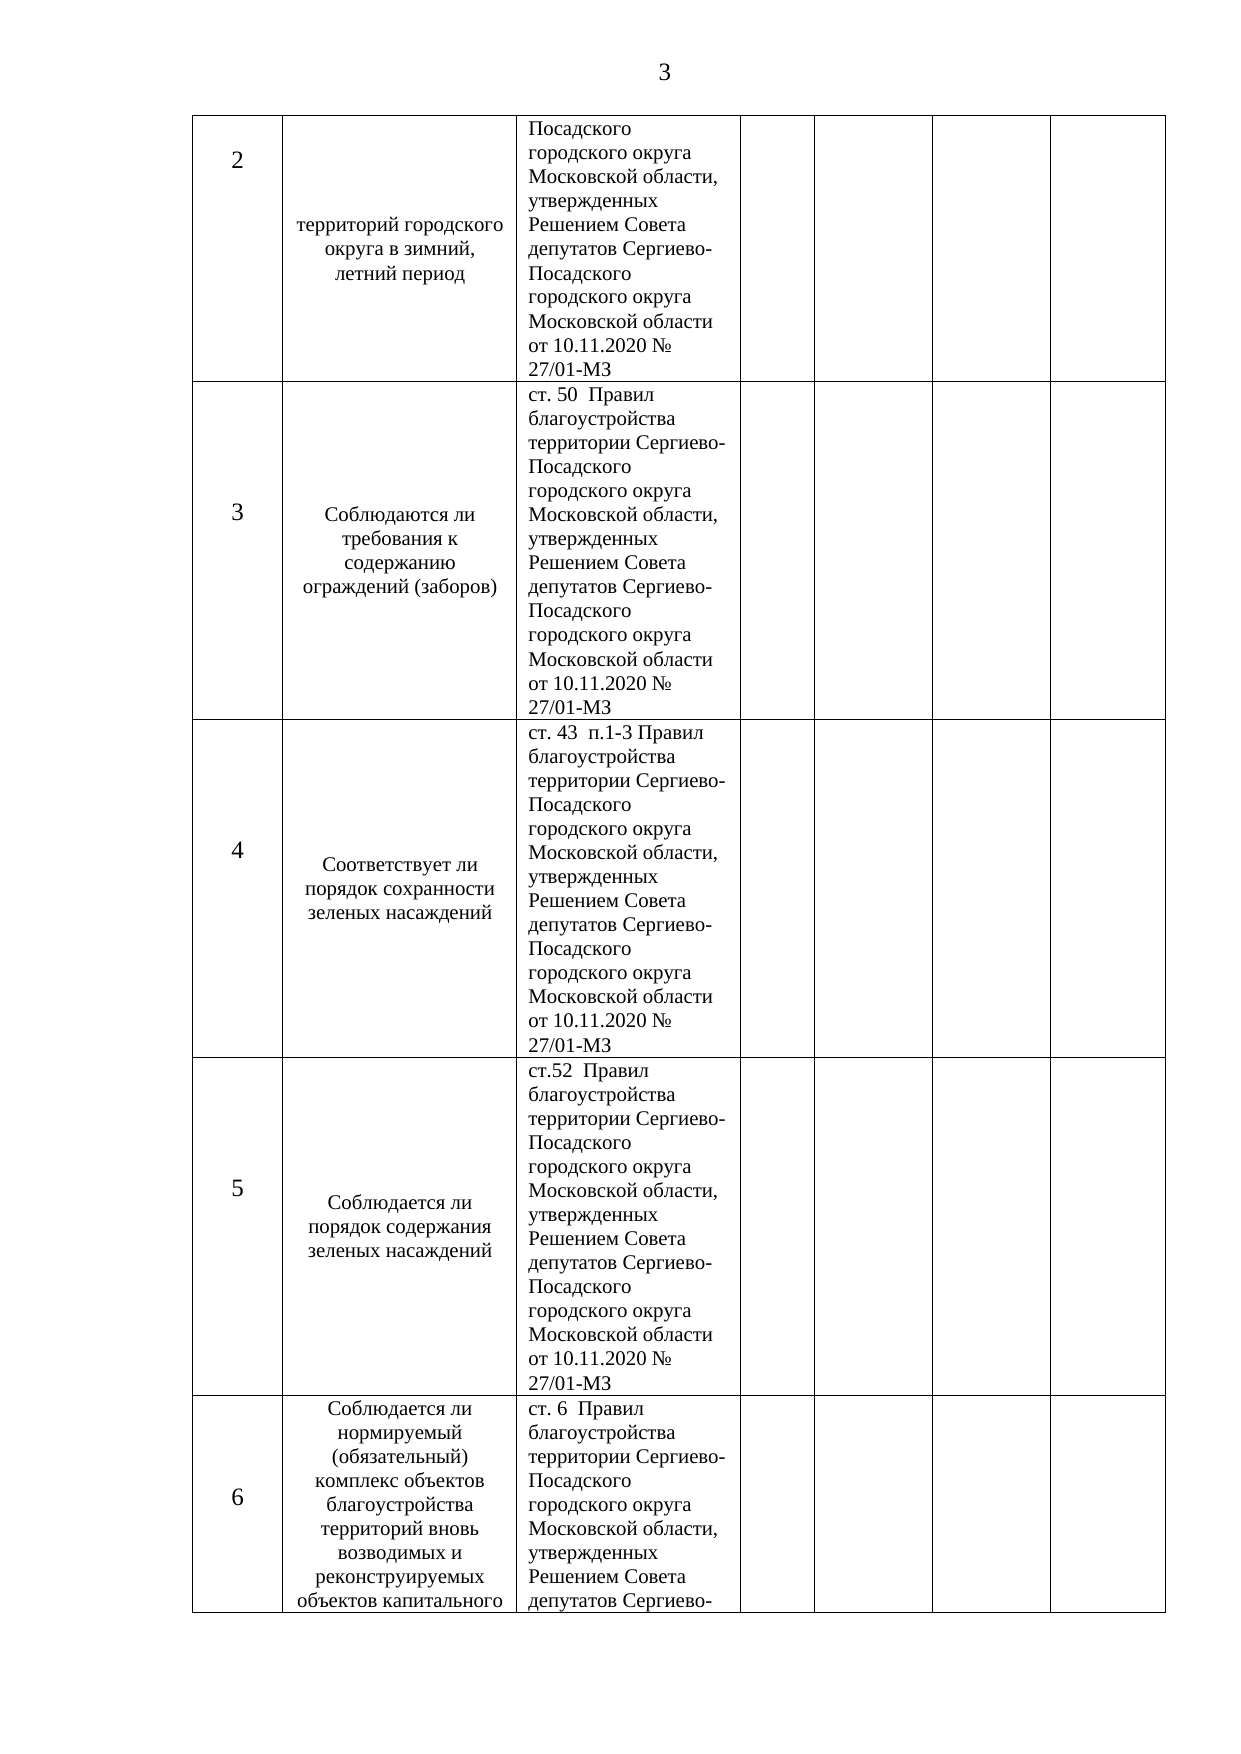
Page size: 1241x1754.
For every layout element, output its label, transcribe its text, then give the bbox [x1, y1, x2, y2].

table_cell [933, 116, 1050, 381]
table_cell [283, 1396, 516, 1612]
table_cell [933, 1396, 1050, 1612]
table_cell 2 [193, 116, 282, 381]
table_cell [1051, 1396, 1165, 1612]
table_cell 5 [193, 1058, 282, 1394]
table_cell ст. 43 п.1-3 Правил благоустройства территории Сергиево-Посадского городского округа Московской области, утвержденных Решением Совета депутатов Сергиево-Посадского городского округа Московской области от 10.11.2020 № 27/01-МЗ [517, 720, 740, 1057]
table_cell [933, 382, 1050, 719]
table_cell [741, 1396, 814, 1612]
table_cell 3 [193, 382, 282, 719]
table_cell 4 [193, 720, 282, 1057]
table_cell [741, 1058, 814, 1394]
table_cell [815, 116, 932, 381]
table_cell [815, 1058, 932, 1394]
table_cell [1051, 116, 1165, 381]
table_cell [741, 720, 814, 1057]
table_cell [283, 116, 516, 381]
table_cell [741, 116, 814, 381]
table_cell [1051, 1058, 1165, 1394]
table_cell [933, 720, 1050, 1057]
table_cell ст. 50 Правил благоустройства территории Сергиево-Посадского городского округа Московской области, утвержденных Решением Совета депутатов Сергиево-Посадского городского округа Московской области от 10.11.2020 № 27/01-МЗ [517, 382, 740, 719]
table_cell Соответствует ли порядок сохранности зеленых насаждений [283, 720, 516, 1057]
table_cell [741, 382, 814, 719]
table_cell [815, 382, 932, 719]
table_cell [517, 116, 740, 381]
table_cell [1051, 720, 1165, 1057]
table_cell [517, 1396, 740, 1612]
table_cell 6 [193, 1396, 282, 1612]
table_cell Соблюдаются ли требования к содержанию ограждений (заборов) [283, 382, 516, 719]
table_cell Соблюдается ли порядок содержания зеленых насаждений [283, 1058, 516, 1394]
table_cell [815, 1396, 932, 1612]
table_cell [933, 1058, 1050, 1394]
table_cell [1051, 382, 1165, 719]
table_cell ст.52 Правил благоустройства территории Сергиево-Посадского городского округа Московской области, утвержденных Решением Совета депутатов Сергиево-Посадского городского округа Московской области от 10.11.2020 № 27/01-МЗ [517, 1058, 740, 1394]
table_cell [815, 720, 932, 1057]
